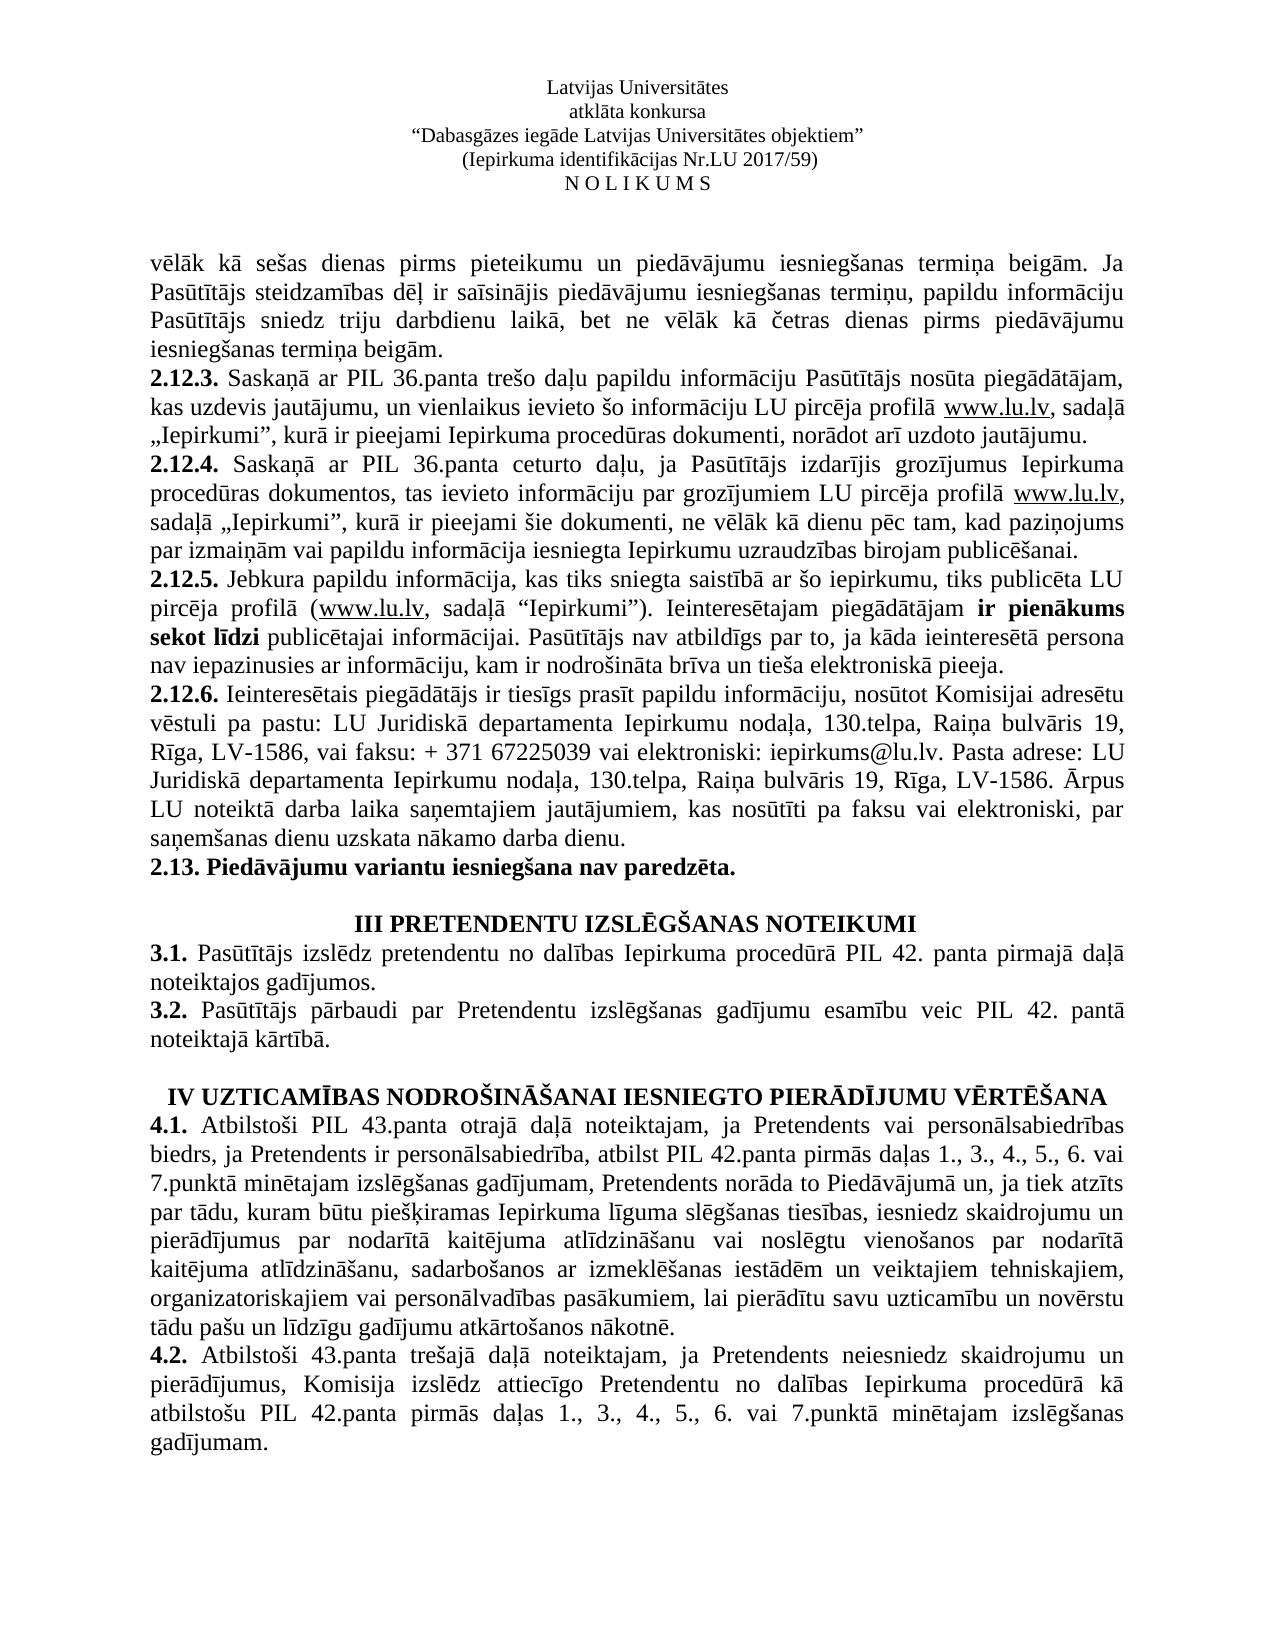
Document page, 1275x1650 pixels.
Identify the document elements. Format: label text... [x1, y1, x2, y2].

text 3.1. Pasūtītājs izslēdz pretendentu no dalības Iepirkuma procedūrā PIL 42. panta pirmajā daļā noteiktajos gadījumos. [150, 938, 1125, 996]
text 2.12.4. Saskaņā ar PIL 36.panta ceturto daļu, ja Pasūtītājs izdarījis grozījumus Iepirkuma procedūras dokumentos, tas ievieto informāciju par grozījumiem LU pircēja profilā www.lu.lv, sadaļā „Iepirkumi”, kurā ir pieejami šie dokumenti, ne vēlāk kā dienu pēc tam, kad paziņojums par izmaiņām vai papildu informācija iesniegta Iepirkumu uzraudzības birojam publicēšanai. [150, 449, 1125, 564]
text iII Pretendentu IZSLĒGŠANAS NOTEIKUMI [150, 909, 1121, 938]
text 2.12.5. Jebkura papildu informācija, kas tiks sniegta saistībā ar šo iepirkumu, tiks publicēta LU pircēja profilā (www.lu.lv, sadaļā “Iepirkumi”). Ieinteresētajam piegādātājam ir pienākums sekot līdzi publicētajai informācijai. Pasūtītājs nav atbildīgs par to, ja kāda ieinteresētā persona nav iepazinusies ar informāciju, kam ir nodrošināta brīva un tieša elektroniskā pieeja. [150, 564, 1125, 679]
text 2.12.3. Saskaņā ar PIL 36.panta trešo daļu papildu informāciju Pasūtītājs nosūta piegādātājam, kas uzdevis jautājumu, un vienlaikus ievieto šo informāciju LU pircēja profilā www.lu.lv, sadaļā „Iepirkumi”, kurā ir pieejami Iepirkuma procedūras dokumenti, norādot arī uzdoto jautājumu. [150, 363, 1125, 449]
text 3.2. Pasūtītājs pārbaudi par Pretendentu izslēgšanas gadījumu esamību veic PIL 42. pantā noteiktajā kārtībā. [150, 996, 1125, 1053]
text 2.13. Piedāvājumu variantu iesniegšana nav paredzēta. [150, 852, 1125, 881]
text 2.12.6. Ieinteresētais piegādātājs ir tiesīgs prasīt papildu informāciju, nosūtot Komisijai adresētu vēstuli pa pastu: LU Juridiskā departamenta Iepirkumu nodaļa, 130.telpa, Raiņa bulvāris 19, Rīga, LV-1586, vai faksu: + 371 67225039 vai elektroniski: iepirkums@lu.lv. Pasta adrese: LU Juridiskā departamenta Iepirkumu nodaļa, 130.telpa, Raiņa bulvāris 19, Rīga, LV-1586. Ārpus LU noteiktā darba laika saņemtajiem jautājumiem, kas nosūtīti pa faksu vai elektroniski, par saņemšanas dienu uzskata nākamo darba dienu. [150, 679, 1125, 852]
text 4.2. Atbilstoši 43.panta trešajā daļā noteiktajam, ja Pretendents neiesniedz skaidrojumu un pierādījumus, Komisija izslēdz attiecīgo Pretendentu no dalības Iepirkuma procedūrā kā atbilstošu PIL 42.panta pirmās daļas 1., 3., 4., 5., 6. vai 7.punktā minētajam izslēgšanas gadījumam. [150, 1341, 1125, 1456]
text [150, 248, 1125, 363]
text 4.1. Atbilstoši PIL 43.panta otrajā daļā noteiktajam, ja Pretendents vai personālsabiedrības biedrs, ja Pretendents ir personālsabiedrība, atbilst PIL 42.panta pirmās daļas 1., 3., 4., 5., 6. vai 7.punktā minētajam izslēgšanas gadījumam, Pretendents norāda to Piedāvājumā un, ja tiek atzīts par tādu, kuram būtu piešķiramas Iepirkuma līguma slēgšanas tiesības, iesniedz skaidrojumu un pierādījumus par nodarītā kaitējuma atlīdzināšanu vai noslēgtu vienošanos par nodarītā kaitējuma atlīdzināšanu, sadarbošanos ar izmeklēšanas iestādēm un veiktajiem tehniskajiem, organizatoriskajiem vai personālvadības pasākumiem, lai pierādītu savu uzticamību un novērstu tādu pašu un līdzīgu gadījumu atkārtošanos nākotnē. [150, 1111, 1125, 1341]
text iV UZTICAMĪBAS NODROŠINĀŠANAI IESNIEGTO PIERĀDĪJUMU VĒRTĒŠANA [150, 1082, 1125, 1111]
